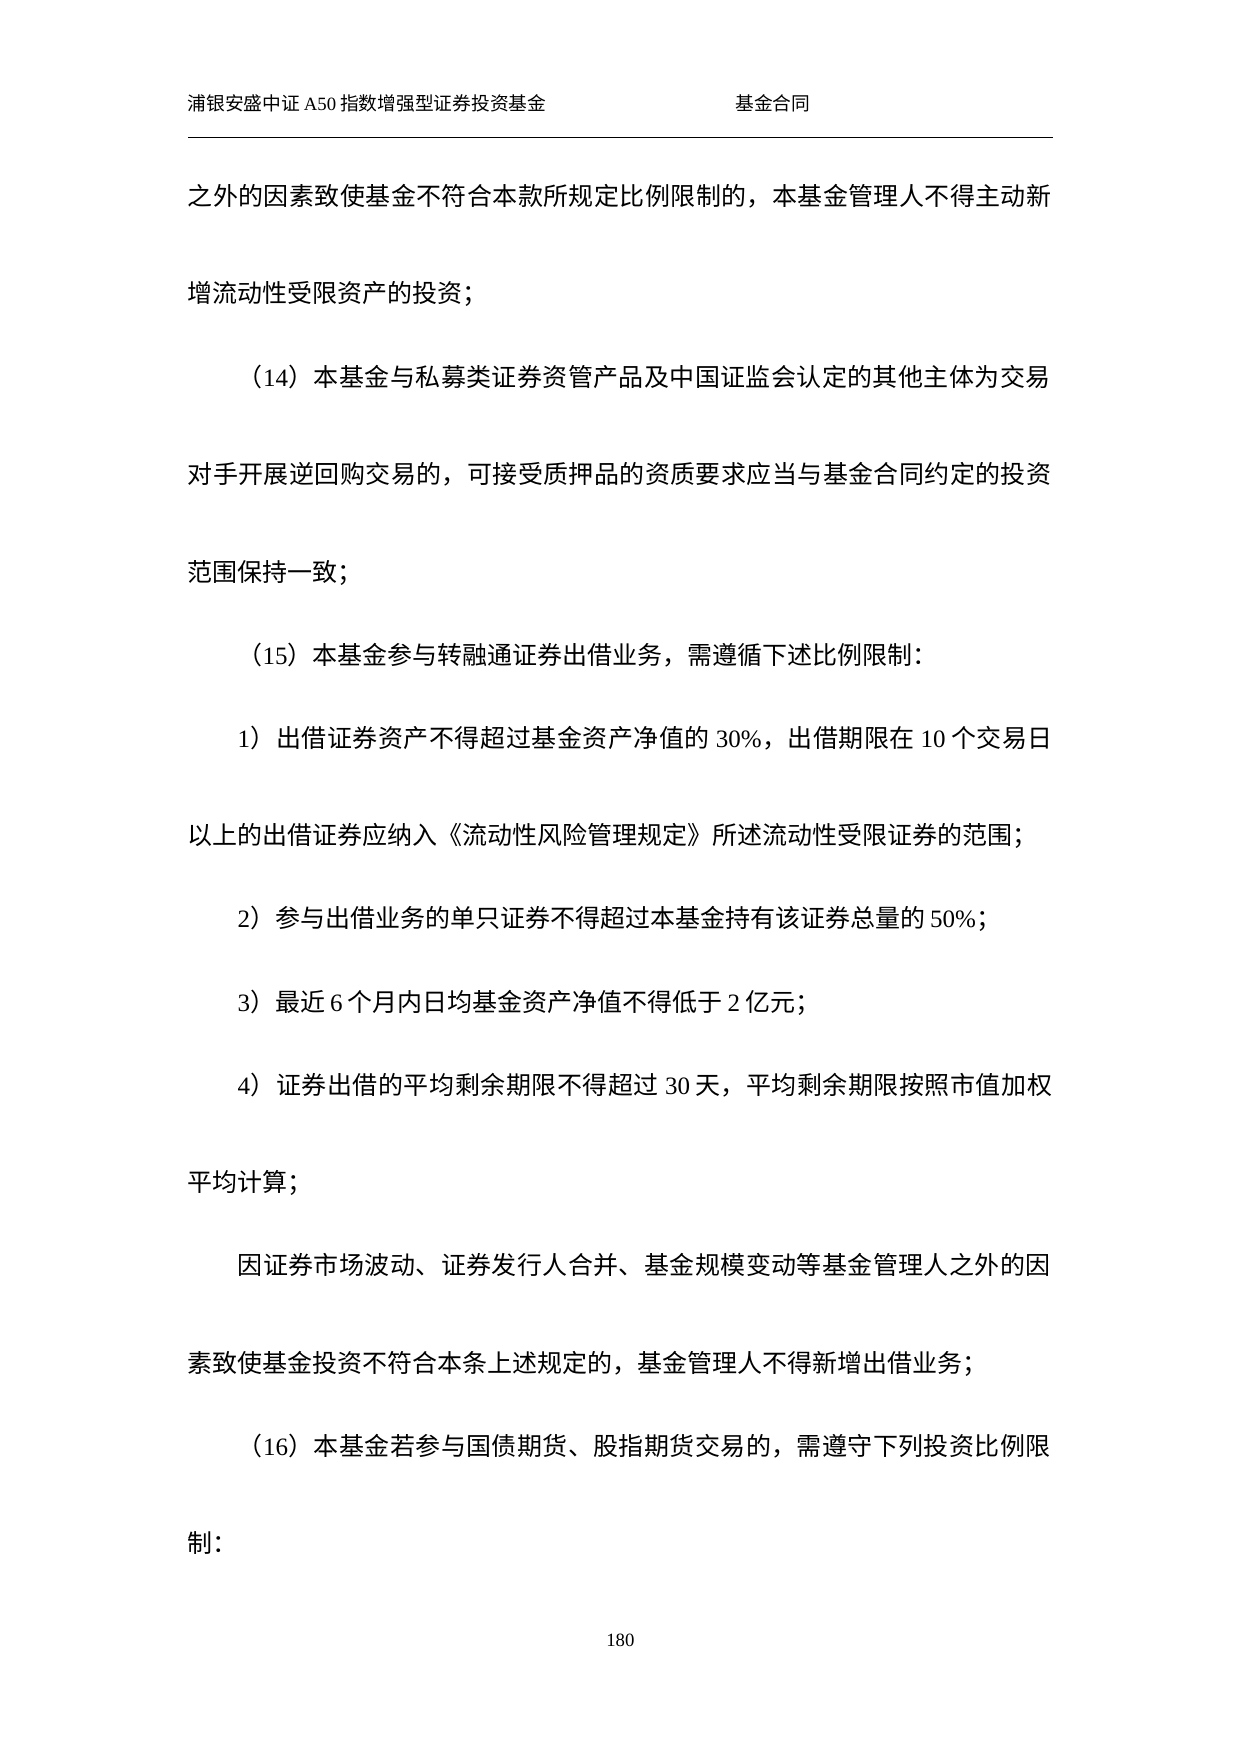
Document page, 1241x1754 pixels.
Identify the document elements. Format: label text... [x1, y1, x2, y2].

text 因证券市场波动、证券发行人合并、基金规模变动等基金管理人之外的因素致使基金投资不符合本条上述规定的，基金管理人不得新增出借业务； [187, 1231, 1053, 1394]
text 3）最近6个月内日均基金资产净值不得低于2亿元； [187, 968, 1053, 1033]
text （14）本基金与私募类证券资管产品及中国证监会认定的其他主体为交易对手开展逆回购交易的，可接受质押品的资质要求应当与基金合同约定的投资范围保持一致； [187, 343, 1053, 603]
text 4）证券出借的平均剩余期限不得超过30天，平均剩余期限按照市值加权平均计算； [187, 1051, 1053, 1213]
text （16）本基金若参与国债期货、股指期货交易的，需遵守下列投资比例限制： [187, 1412, 1053, 1574]
text 1）出借证券资产不得超过基金资产净值的30%，出借期限在10个交易日以上的出借证券应纳入《流动性风险管理规定》所述流动性受限证券的范围； [187, 704, 1053, 866]
text （15）本基金参与转融通证券出借业务，需遵循下述比例限制： [187, 621, 1053, 686]
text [187, 162, 1053, 324]
text 2）参与出借业务的单只证券不得超过本基金持有该证券总量的50%； [187, 884, 1053, 949]
